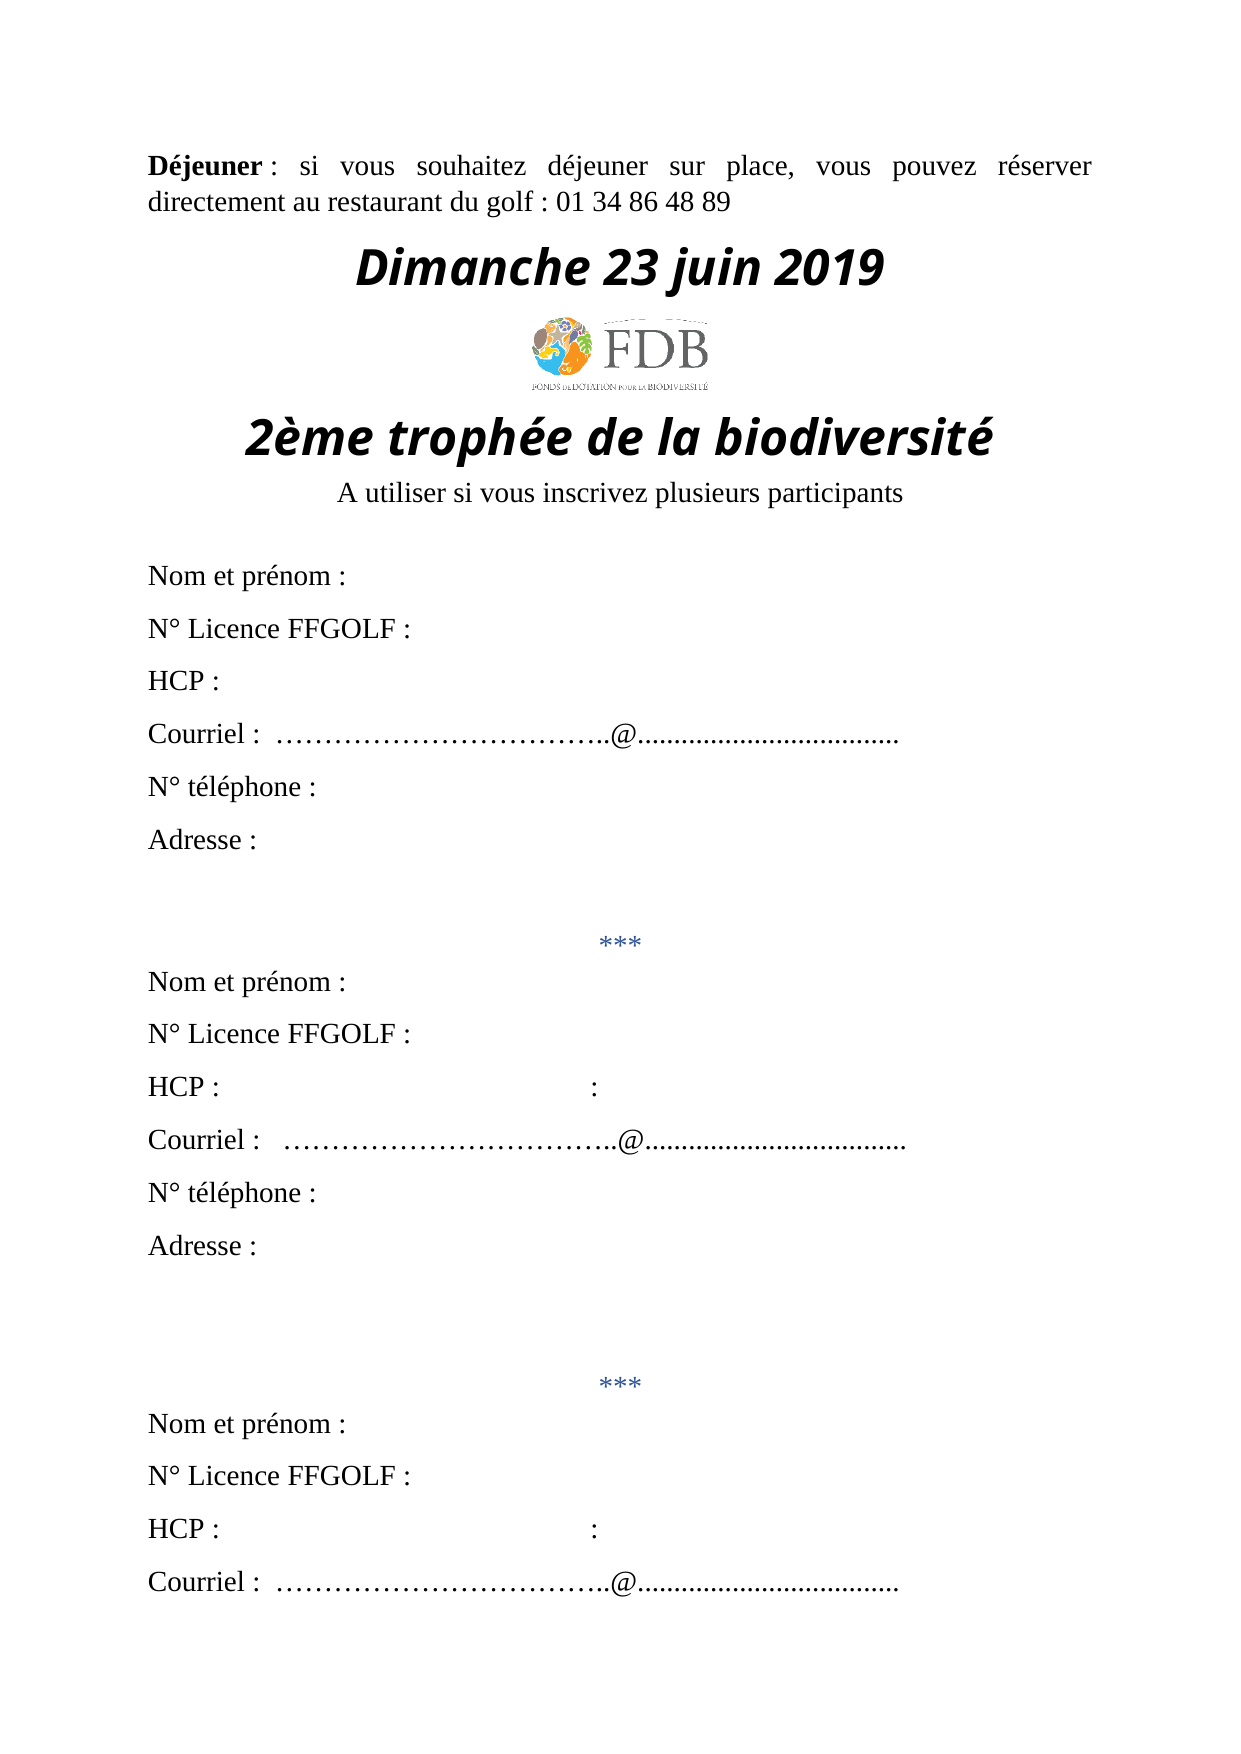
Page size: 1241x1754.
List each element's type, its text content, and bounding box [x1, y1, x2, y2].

text N° Licence FFGOLF : [148, 611, 1093, 644]
text Nom et prénom : [148, 1406, 1093, 1439]
text Dimanche 23 juin 2019 [148, 232, 1093, 301]
text A utiliser si vous inscrivez plusieurs participants [148, 475, 1093, 509]
text Courriel : ……………………………..@.................................... [148, 716, 1093, 750]
text N° téléphone : [148, 1175, 1093, 1208]
text *** [148, 928, 1093, 961]
text N° téléphone : [148, 769, 1093, 803]
text *** [148, 1369, 1093, 1403]
text HCP : : [148, 1069, 1093, 1103]
text Nom et prénom : [148, 964, 1093, 997]
text Adresse : [148, 822, 1093, 856]
text Courriel : ……………………………..@.................................... [148, 1122, 1093, 1156]
text N° Licence FFGOLF : [148, 1017, 1093, 1050]
text N° Licence FFGOLF : [148, 1458, 1093, 1492]
text HCP : [148, 663, 1093, 697]
text Courriel : ……………………………..@.................................... [148, 1564, 1093, 1598]
text HCP : : [148, 1511, 1093, 1545]
text Nom et prénom : [148, 558, 1093, 591]
picture [516, 306, 725, 400]
text Déjeuner : si vous souhaitez déjeuner sur place, vous pouvez réserver directement au restaurant du golf : 01 34 86 48 89 [148, 148, 1093, 217]
text Adresse : [148, 1228, 1093, 1261]
text 2ème trophée de la biodiversité [148, 402, 1093, 470]
